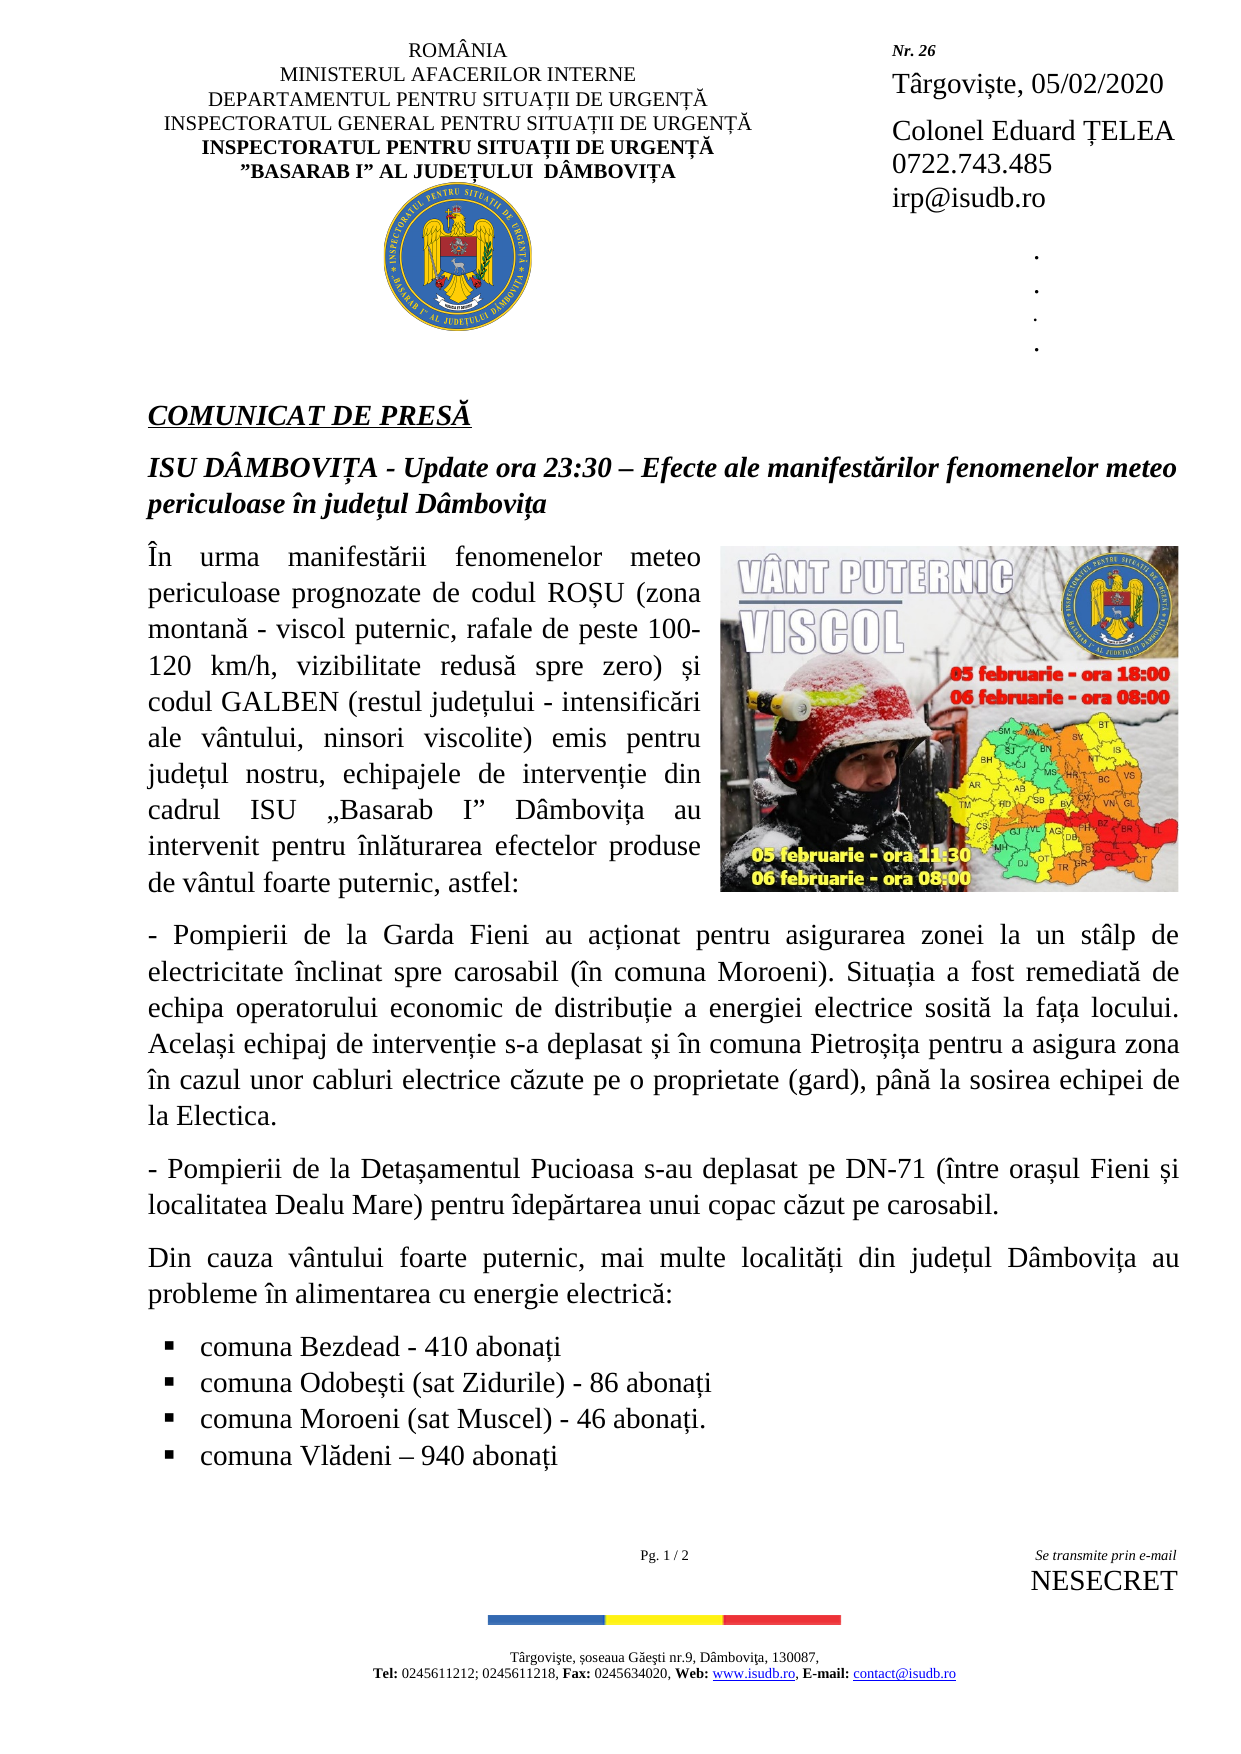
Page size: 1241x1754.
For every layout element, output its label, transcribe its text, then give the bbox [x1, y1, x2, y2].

text ISU DÂMBOVIȚA - Update ora 23:30 – Efecte ale manifestărilor fenomenelor meteo periculoase în județul Dâmbovița [148, 450, 1181, 520]
list comuna Bezdead - 410 abonați [162, 1329, 1181, 1363]
list comuna Vlădeni – 940 abonați [162, 1438, 1181, 1471]
text - Pompierii de la Garda Fieni au acționat pentru asigurarea zonei la un stâlp de electricitate înclinat spre carosabil (în comuna Moroeni). Situația a fost remediată de echipa operatorului economic de distribuție a energiei electrice sosită la fața locului. Același echipaj de intervenție s-a deplasat și în comuna Pietroșița pentru a asigura zona în cazul unor cabluri electrice căzute pe o proprietate (gard), până la sosirea echipei de la Electica. [148, 917, 1181, 1132]
picture [718, 546, 1178, 891]
list comuna Odobești (sat Zidurile) - 86 abonați [162, 1365, 1181, 1399]
picture [383, 182, 532, 331]
text - Pompierii de la Detașamentul Pucioasa s-au deplasat pe DN-71 (între orașul Fieni și localitatea Dealu Mare) pentru îdepărtarea unui copac căzut pe carosabil. [148, 1151, 1181, 1221]
text Din cauza vântului foarte puternic, mai multe localități din județul Dâmbovița au probleme în alimentarea cu energie electrică: [148, 1240, 1181, 1310]
list comuna Moroeni (sat Muscel) - 46 abonați. [162, 1401, 1181, 1435]
picture [487, 1615, 842, 1625]
text COMUNICAT DE PRESĂ [148, 398, 1181, 431]
